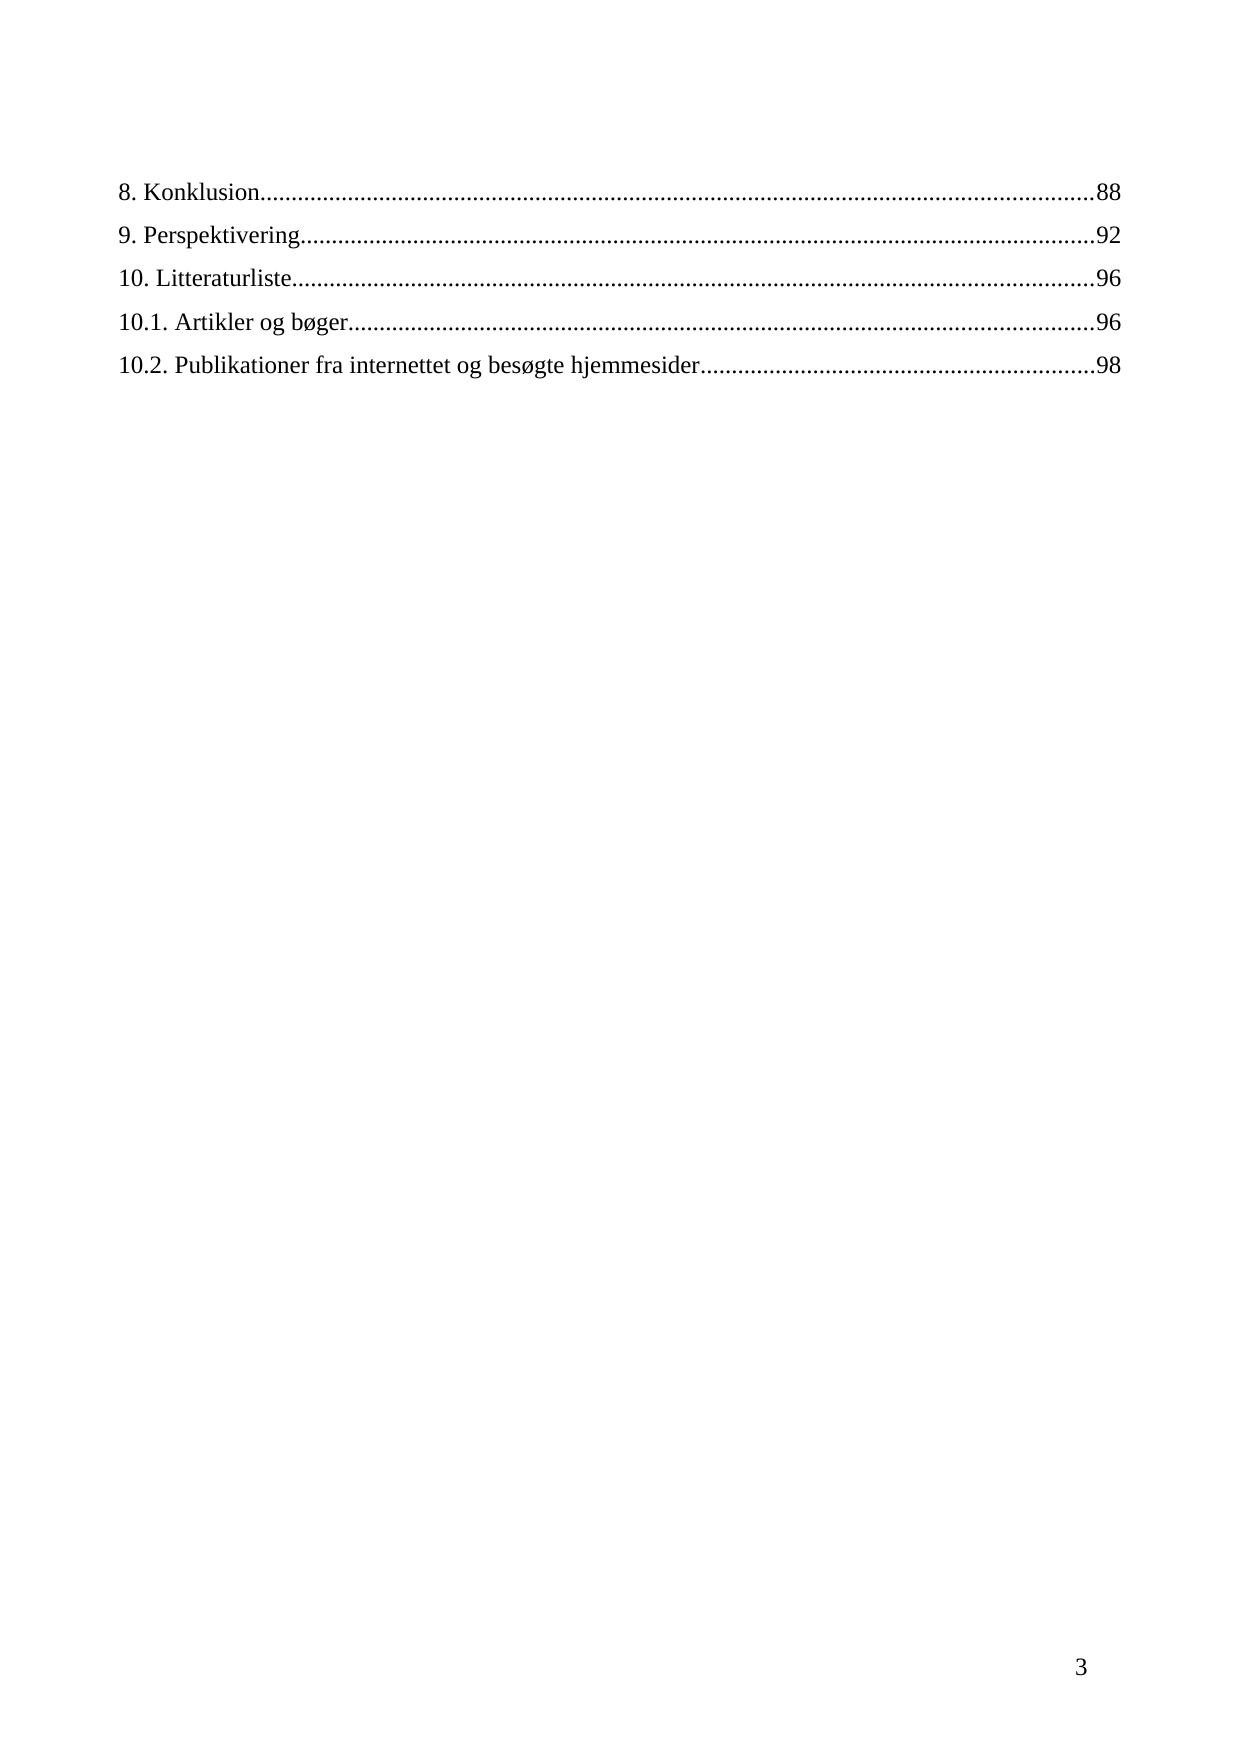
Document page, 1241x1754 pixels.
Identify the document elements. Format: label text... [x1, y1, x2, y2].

text 10.1. Artikler og bøger 96 [118, 307, 1122, 335]
text 10. Litteraturliste 96 [118, 263, 1122, 292]
text 9. Perspektivering 92 [118, 220, 1122, 249]
text 10.2. Publikationer fra internettet og besøgte hjemmesider 98 [118, 350, 1122, 378]
text 8. Konklusion 88 [118, 177, 1122, 206]
